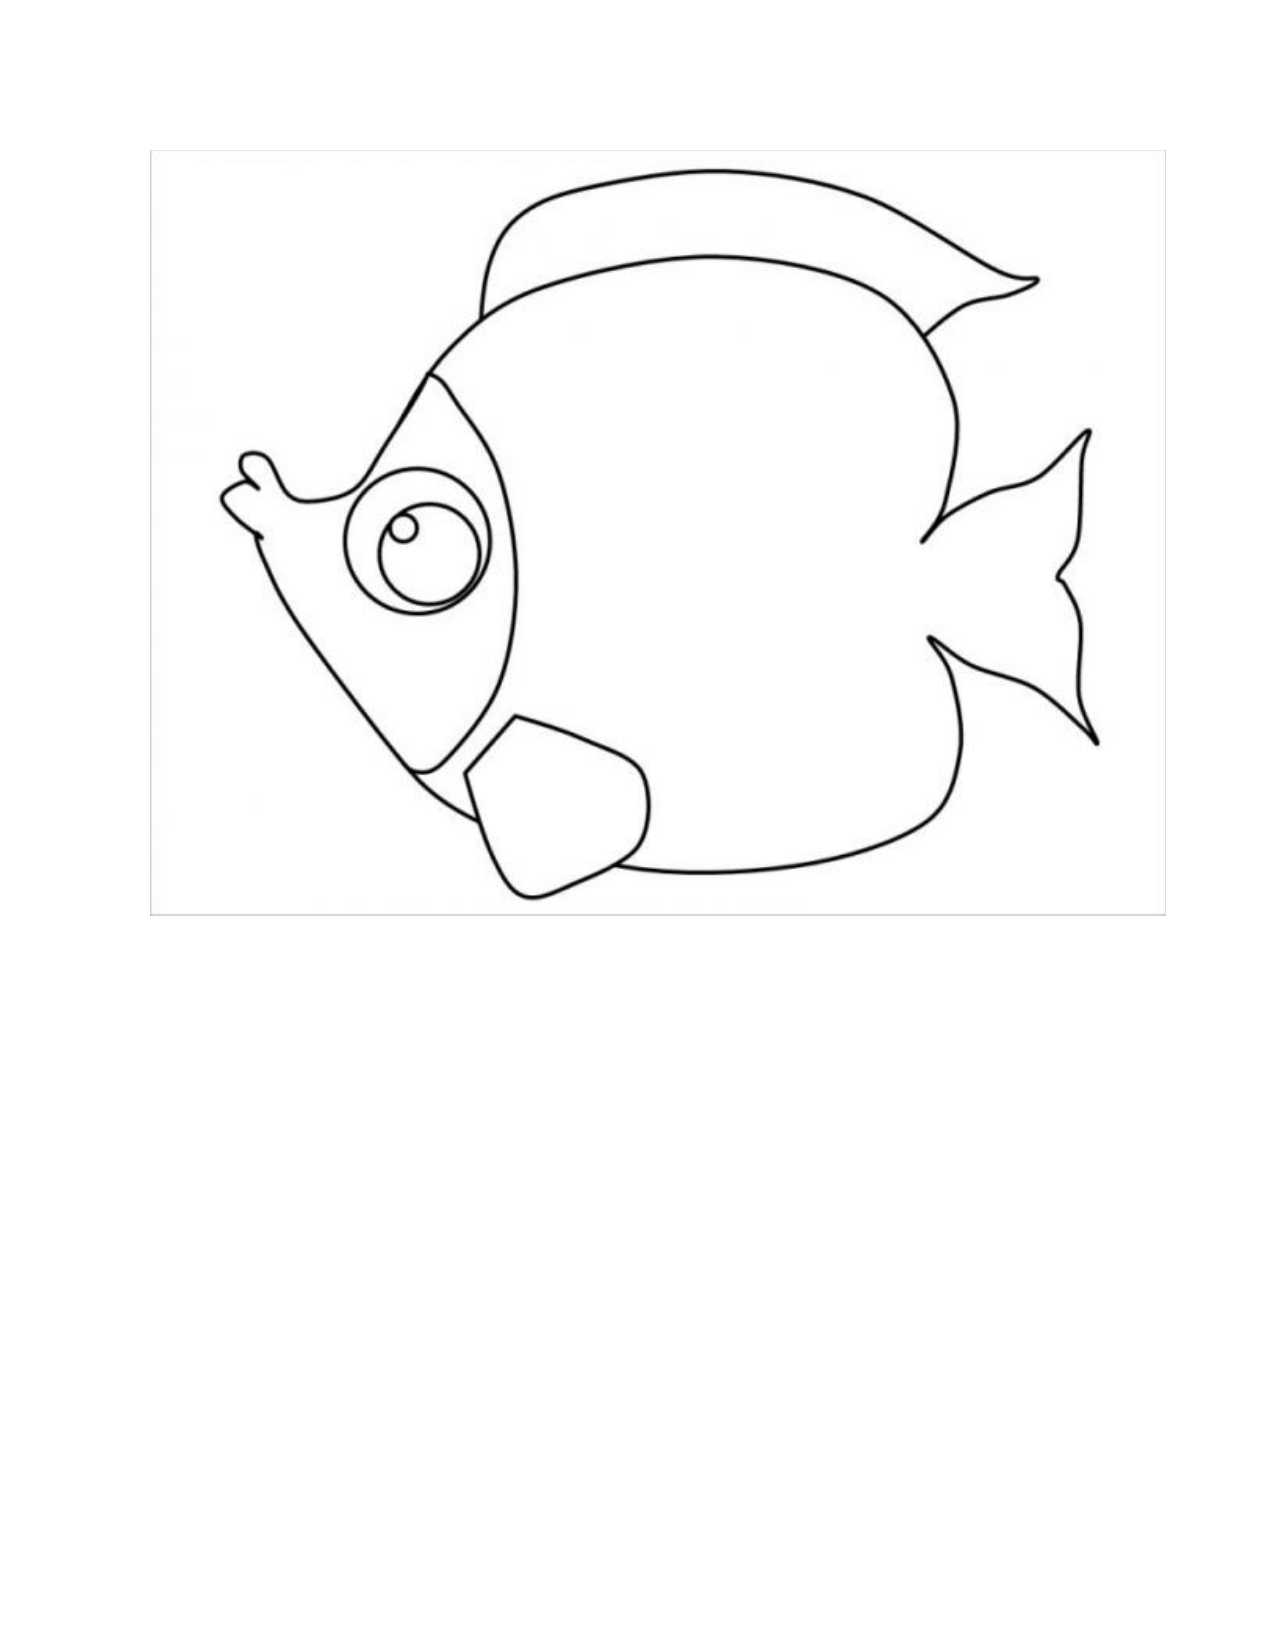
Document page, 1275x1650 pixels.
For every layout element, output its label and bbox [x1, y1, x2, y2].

picture [150, 150, 1167, 916]
